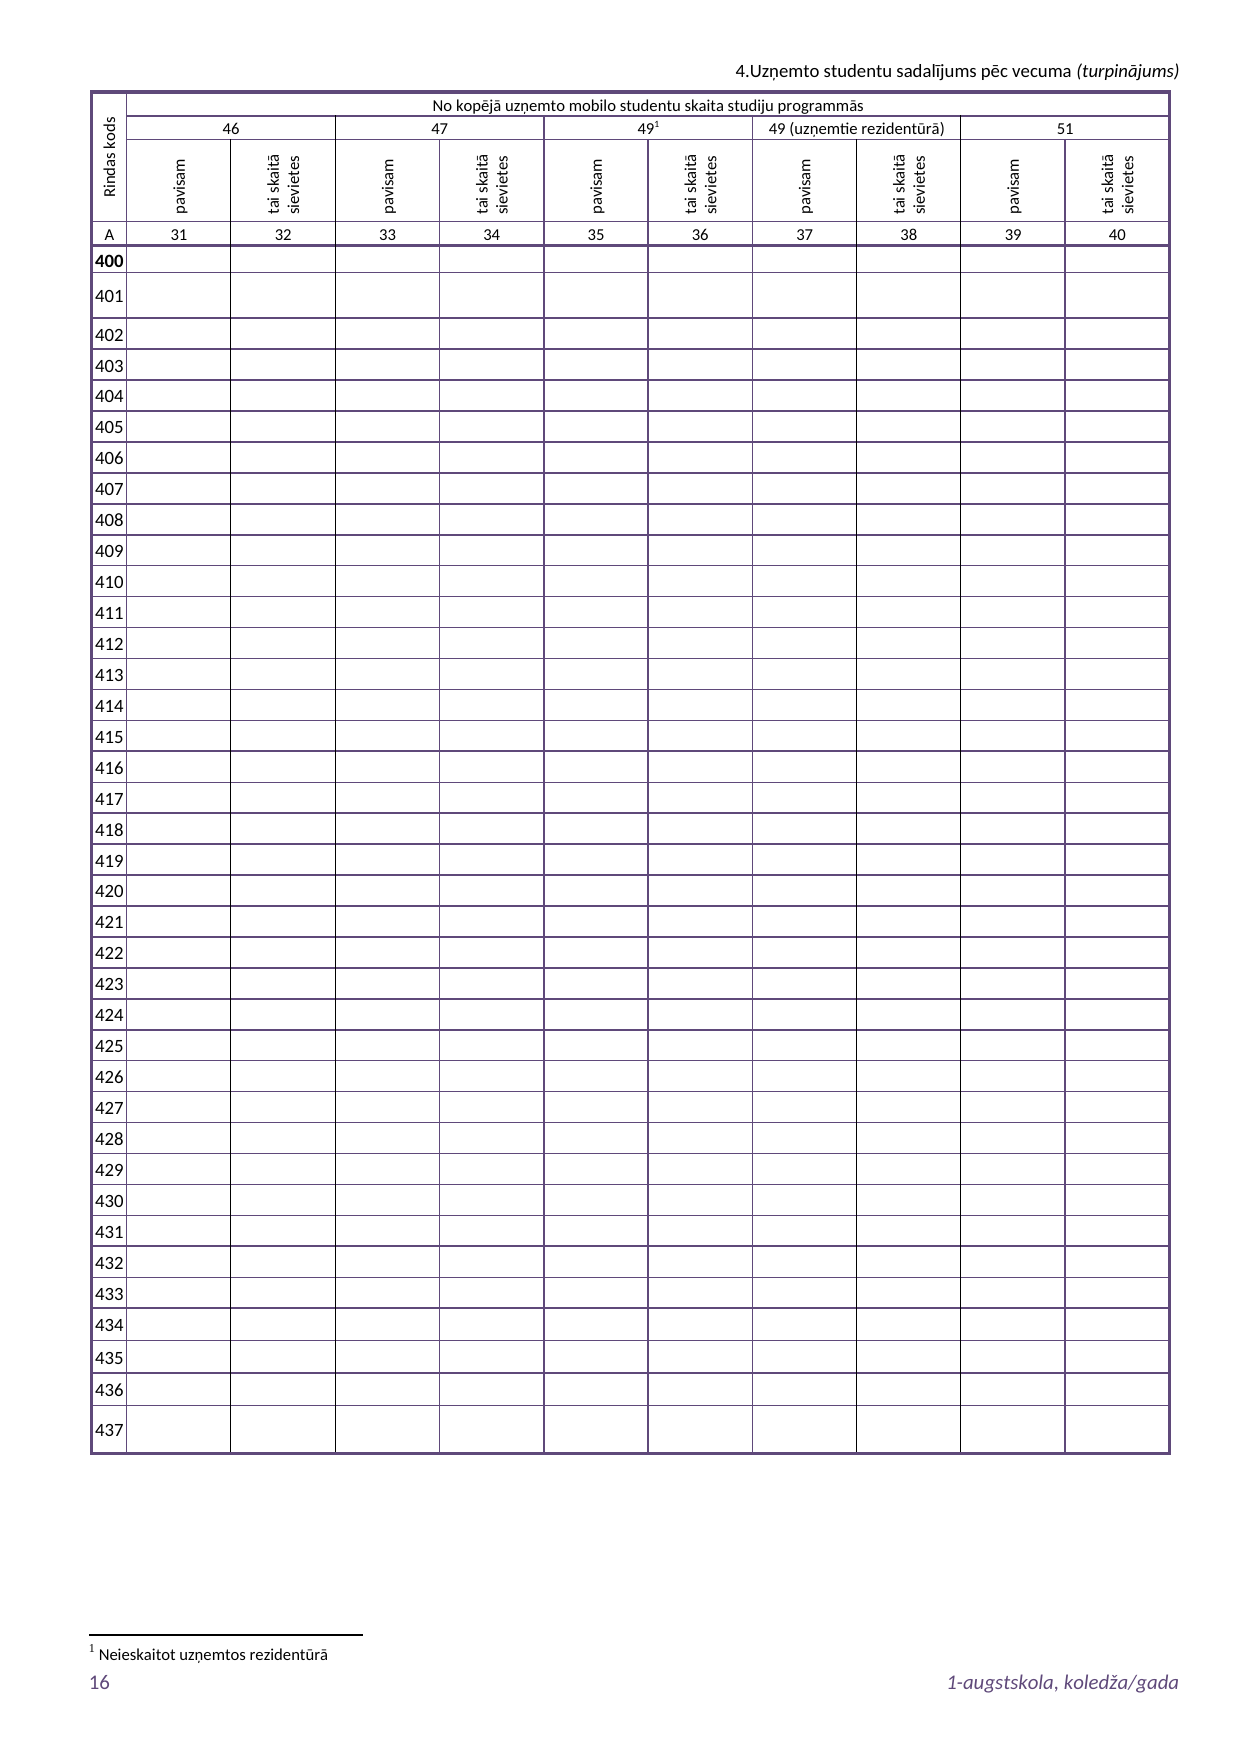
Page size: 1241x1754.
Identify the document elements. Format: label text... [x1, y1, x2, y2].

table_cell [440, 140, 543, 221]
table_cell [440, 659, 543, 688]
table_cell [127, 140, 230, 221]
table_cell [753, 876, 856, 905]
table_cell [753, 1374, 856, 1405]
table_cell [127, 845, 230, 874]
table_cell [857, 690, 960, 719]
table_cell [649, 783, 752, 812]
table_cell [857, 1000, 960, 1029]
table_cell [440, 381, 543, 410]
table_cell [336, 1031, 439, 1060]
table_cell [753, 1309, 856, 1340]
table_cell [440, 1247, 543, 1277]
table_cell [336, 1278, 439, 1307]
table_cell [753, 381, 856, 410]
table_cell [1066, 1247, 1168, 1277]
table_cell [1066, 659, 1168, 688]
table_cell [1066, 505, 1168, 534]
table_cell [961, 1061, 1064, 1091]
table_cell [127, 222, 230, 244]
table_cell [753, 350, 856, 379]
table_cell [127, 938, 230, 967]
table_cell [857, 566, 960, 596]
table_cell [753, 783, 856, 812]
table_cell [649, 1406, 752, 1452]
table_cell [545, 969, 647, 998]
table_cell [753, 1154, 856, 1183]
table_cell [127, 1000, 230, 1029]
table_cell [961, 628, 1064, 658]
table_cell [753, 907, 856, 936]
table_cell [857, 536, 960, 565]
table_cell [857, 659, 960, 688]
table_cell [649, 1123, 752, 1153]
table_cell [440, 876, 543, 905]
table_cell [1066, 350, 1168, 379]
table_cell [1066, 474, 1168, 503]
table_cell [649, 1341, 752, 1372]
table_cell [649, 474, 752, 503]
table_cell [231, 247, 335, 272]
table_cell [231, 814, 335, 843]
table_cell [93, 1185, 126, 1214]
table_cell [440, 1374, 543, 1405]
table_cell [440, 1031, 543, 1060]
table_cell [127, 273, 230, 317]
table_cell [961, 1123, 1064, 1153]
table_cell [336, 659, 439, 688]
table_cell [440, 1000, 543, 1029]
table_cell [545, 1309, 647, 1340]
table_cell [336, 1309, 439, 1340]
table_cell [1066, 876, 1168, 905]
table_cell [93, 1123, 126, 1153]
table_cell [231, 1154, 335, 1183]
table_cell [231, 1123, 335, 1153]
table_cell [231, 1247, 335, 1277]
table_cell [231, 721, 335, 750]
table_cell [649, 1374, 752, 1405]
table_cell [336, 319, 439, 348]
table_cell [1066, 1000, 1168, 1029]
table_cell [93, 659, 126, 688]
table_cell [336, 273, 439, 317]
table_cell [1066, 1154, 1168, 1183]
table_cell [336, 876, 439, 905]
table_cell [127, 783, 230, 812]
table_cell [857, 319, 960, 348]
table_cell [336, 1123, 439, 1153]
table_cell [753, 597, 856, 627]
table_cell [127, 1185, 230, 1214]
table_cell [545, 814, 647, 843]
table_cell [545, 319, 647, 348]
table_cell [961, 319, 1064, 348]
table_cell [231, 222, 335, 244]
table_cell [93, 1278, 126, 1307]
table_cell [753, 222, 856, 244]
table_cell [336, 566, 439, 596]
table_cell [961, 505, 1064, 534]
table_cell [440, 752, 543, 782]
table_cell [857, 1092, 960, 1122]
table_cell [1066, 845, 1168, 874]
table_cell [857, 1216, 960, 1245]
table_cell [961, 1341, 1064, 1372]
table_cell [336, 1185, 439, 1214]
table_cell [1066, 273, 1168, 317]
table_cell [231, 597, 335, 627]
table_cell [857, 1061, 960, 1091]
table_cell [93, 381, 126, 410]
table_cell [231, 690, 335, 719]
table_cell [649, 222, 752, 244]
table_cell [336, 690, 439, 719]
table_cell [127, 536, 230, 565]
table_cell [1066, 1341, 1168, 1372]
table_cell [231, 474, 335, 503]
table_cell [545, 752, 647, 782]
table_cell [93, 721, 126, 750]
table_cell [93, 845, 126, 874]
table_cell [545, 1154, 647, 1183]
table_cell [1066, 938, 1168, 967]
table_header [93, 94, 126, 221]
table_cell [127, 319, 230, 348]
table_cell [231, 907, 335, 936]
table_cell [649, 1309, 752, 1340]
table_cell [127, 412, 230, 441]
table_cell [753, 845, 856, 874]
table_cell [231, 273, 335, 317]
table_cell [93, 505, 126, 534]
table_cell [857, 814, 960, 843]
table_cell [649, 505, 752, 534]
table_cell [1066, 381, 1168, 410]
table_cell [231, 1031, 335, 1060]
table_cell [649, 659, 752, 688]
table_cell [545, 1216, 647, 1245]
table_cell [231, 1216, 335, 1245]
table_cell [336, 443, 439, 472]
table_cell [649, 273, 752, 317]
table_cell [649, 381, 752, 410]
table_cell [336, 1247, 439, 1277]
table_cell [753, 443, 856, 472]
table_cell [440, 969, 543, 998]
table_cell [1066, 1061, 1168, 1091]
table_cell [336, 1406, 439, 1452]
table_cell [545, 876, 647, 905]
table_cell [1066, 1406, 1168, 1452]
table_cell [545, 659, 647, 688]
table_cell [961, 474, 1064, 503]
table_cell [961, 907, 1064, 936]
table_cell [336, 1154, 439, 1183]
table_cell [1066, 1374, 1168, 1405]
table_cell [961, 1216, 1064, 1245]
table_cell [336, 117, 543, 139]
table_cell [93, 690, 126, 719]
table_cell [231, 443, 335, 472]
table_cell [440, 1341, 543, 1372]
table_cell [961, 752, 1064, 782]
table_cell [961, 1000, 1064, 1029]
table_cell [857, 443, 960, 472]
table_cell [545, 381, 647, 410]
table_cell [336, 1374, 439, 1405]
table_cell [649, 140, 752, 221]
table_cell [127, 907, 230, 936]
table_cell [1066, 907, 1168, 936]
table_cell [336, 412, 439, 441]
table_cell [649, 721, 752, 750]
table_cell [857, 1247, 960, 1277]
text 4.Uzņemto studentu sadalījums pēc vecuma (turpinājums) [89, 59, 1181, 82]
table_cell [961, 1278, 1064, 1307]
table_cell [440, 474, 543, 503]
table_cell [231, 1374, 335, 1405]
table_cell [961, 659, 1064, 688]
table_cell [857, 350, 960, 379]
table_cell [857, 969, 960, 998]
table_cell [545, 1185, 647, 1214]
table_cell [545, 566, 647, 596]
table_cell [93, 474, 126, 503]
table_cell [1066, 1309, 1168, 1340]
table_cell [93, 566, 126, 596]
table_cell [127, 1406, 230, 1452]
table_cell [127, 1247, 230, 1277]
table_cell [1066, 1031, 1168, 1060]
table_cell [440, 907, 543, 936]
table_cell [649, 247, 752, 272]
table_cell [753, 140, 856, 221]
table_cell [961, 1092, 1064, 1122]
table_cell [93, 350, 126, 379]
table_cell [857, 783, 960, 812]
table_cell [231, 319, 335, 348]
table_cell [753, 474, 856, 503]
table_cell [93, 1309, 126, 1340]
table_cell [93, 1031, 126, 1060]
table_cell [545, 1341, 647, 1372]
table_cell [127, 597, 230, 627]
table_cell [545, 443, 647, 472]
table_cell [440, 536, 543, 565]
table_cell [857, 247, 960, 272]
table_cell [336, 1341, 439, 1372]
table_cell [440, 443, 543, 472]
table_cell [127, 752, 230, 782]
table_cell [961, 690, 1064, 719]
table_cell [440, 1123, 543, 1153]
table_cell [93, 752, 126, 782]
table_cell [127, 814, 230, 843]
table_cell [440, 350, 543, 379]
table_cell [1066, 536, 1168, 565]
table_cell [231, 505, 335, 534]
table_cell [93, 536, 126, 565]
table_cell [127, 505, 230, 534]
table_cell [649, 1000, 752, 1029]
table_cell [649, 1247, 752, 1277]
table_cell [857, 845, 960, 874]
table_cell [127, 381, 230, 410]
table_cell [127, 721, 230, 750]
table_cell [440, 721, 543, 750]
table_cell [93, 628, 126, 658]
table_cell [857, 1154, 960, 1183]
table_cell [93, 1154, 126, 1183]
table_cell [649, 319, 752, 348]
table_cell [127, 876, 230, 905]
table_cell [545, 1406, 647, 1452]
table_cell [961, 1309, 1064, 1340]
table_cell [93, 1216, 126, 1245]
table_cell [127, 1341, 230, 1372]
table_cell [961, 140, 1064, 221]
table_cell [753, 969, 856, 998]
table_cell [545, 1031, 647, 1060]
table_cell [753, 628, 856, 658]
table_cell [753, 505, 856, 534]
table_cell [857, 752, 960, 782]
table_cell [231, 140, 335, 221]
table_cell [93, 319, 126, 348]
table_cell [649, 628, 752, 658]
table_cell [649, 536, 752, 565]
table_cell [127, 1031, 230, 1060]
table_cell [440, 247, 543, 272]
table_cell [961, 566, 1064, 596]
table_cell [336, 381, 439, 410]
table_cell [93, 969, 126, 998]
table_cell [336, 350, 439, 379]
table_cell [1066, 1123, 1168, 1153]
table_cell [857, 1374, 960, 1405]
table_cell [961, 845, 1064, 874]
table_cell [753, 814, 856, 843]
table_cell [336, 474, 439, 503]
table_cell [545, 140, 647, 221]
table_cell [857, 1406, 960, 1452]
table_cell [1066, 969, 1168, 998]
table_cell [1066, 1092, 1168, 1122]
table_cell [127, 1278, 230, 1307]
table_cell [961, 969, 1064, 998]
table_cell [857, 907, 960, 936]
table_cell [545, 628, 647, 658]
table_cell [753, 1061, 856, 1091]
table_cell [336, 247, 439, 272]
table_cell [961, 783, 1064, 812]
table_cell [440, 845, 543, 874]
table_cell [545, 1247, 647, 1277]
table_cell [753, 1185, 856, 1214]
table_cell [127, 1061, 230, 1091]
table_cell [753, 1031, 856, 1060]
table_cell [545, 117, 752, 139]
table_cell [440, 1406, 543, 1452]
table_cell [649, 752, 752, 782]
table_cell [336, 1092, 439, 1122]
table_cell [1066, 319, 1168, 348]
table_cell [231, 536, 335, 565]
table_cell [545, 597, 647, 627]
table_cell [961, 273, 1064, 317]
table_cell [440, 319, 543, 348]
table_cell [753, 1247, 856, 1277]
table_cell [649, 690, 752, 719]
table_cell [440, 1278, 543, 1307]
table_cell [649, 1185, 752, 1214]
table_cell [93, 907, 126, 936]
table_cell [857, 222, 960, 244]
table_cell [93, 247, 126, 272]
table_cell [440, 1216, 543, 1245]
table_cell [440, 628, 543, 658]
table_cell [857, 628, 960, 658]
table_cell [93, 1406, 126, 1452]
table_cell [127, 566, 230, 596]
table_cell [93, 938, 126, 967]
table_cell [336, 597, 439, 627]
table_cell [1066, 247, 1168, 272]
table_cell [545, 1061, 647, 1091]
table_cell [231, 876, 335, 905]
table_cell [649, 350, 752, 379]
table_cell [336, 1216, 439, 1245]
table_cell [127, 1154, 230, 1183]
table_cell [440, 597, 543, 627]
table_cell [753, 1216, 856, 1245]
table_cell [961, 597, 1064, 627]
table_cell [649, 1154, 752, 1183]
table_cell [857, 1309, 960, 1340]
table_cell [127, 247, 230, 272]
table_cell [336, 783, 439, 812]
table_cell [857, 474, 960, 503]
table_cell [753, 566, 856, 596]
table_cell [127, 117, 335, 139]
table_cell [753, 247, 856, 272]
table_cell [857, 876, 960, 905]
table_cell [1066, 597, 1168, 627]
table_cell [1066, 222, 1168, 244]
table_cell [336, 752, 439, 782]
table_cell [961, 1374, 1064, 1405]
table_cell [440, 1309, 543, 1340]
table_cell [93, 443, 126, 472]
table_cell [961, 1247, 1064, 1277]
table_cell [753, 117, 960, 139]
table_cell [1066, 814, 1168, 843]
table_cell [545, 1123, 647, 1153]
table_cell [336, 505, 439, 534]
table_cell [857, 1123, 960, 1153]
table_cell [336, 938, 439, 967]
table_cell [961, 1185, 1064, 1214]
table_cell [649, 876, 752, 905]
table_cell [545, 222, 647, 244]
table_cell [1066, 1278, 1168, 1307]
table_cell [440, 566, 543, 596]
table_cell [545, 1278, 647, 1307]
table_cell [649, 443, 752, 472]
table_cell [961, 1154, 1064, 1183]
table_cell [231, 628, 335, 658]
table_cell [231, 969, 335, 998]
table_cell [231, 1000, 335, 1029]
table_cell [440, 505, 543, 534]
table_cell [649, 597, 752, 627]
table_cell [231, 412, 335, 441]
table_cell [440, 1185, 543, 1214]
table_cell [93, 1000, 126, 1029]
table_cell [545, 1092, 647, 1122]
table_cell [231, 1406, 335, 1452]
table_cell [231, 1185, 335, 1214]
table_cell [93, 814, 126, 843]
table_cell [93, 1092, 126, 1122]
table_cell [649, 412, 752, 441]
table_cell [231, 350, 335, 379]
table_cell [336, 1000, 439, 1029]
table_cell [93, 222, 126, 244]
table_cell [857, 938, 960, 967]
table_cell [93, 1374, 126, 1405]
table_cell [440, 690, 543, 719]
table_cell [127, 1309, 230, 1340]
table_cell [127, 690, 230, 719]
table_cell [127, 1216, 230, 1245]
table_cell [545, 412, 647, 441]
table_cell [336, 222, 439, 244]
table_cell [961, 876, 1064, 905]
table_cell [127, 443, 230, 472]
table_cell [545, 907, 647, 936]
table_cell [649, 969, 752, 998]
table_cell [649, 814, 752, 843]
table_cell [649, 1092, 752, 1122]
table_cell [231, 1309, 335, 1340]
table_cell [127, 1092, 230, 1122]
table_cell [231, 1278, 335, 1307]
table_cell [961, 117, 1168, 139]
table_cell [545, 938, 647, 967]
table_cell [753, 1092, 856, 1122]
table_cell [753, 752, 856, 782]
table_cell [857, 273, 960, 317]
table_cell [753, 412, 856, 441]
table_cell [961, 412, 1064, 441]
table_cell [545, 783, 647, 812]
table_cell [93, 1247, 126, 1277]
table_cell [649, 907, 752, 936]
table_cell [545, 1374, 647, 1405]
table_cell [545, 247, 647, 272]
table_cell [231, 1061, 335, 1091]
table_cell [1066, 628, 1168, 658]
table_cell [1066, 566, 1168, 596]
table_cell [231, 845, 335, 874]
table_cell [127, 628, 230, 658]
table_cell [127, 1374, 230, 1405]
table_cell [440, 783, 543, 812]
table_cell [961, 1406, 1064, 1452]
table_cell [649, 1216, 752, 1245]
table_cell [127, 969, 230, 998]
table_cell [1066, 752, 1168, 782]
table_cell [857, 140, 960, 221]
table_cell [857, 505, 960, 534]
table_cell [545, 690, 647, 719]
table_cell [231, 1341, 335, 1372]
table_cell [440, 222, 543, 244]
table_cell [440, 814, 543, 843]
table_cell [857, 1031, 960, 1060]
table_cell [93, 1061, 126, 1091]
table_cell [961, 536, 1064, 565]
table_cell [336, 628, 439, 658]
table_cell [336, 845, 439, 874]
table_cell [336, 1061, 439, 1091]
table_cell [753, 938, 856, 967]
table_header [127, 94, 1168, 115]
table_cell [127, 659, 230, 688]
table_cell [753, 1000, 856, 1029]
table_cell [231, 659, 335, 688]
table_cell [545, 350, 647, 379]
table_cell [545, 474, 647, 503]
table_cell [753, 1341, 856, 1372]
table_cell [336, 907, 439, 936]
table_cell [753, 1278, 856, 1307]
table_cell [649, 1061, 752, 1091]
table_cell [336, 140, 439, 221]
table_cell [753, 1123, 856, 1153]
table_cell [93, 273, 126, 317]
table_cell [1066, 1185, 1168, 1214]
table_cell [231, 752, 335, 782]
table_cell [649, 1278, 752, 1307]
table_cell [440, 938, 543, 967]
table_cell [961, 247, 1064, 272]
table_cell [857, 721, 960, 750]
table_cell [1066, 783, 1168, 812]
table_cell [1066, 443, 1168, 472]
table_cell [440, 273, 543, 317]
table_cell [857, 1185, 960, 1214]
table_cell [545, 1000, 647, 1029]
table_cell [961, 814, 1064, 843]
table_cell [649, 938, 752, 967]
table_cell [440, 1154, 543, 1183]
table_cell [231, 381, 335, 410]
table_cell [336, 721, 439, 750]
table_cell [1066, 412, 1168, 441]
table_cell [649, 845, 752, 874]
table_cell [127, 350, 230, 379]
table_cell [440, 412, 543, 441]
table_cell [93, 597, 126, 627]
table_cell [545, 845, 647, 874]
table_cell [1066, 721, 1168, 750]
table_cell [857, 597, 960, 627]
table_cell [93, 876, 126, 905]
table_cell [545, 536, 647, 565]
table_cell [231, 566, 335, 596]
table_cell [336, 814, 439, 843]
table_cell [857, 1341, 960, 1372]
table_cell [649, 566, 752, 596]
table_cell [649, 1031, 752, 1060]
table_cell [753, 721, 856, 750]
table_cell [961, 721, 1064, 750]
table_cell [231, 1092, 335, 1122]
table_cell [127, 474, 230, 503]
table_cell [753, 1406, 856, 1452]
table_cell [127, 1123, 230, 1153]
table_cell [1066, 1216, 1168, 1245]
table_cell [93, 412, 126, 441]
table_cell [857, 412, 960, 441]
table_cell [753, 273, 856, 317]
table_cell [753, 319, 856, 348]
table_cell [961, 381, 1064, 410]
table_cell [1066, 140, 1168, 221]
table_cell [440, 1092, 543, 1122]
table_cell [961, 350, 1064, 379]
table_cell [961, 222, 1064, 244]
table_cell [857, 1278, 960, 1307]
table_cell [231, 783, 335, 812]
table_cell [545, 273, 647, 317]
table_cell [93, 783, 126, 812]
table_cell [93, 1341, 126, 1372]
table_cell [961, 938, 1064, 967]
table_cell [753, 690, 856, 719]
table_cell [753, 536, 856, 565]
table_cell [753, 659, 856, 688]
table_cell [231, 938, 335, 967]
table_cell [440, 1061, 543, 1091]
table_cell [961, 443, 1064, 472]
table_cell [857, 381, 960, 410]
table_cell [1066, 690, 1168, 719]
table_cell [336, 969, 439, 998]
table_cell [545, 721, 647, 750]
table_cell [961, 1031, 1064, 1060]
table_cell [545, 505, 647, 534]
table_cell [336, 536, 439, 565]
